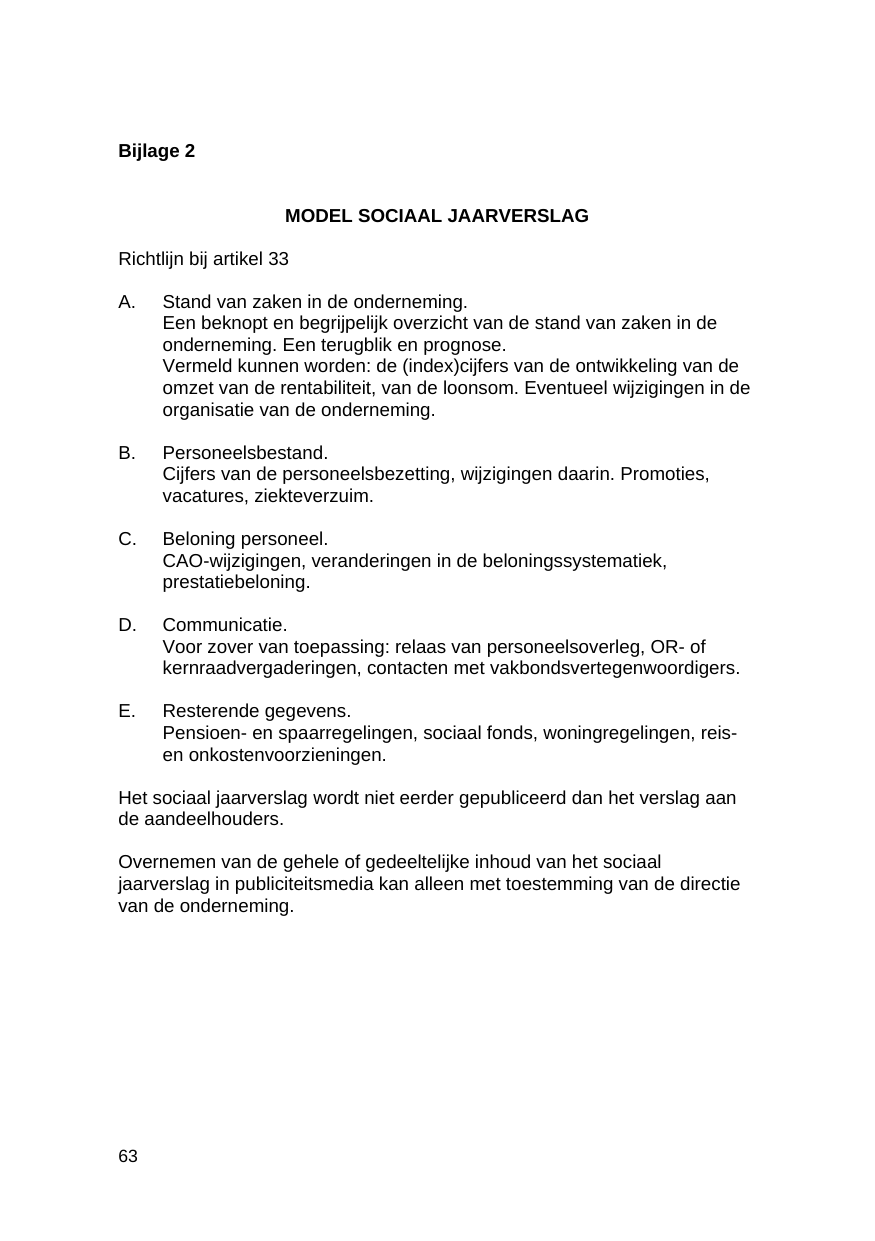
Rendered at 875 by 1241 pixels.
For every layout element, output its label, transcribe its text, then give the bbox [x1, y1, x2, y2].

text Richtlijn bij artikel 33 [118, 247, 756, 269]
text Vermeld kunnen worden: de (index)cijfers van de ontwikkeling van de omzet van de rentabiliteit, van de loonsom. Eventueel wijzigingen in de organisatie van de onderneming. [118, 355, 756, 420]
text B. Personeelsbestand. [118, 442, 756, 463]
text Een beknopt en begrijpelijk overzicht van de stand van zaken in de onderneming. Een terugblik en prognose. [118, 312, 756, 355]
text MODEL SOCIAAL JAARVERSLAG [118, 204, 756, 226]
text E. Resterende gegevens. [118, 700, 756, 722]
text Cijfers van de personeelsbezetting, wijzigingen daarin. Promoties, vacatures, ziekteverzuim. [118, 463, 756, 506]
text Bijlage 2 [118, 140, 756, 161]
text CAO-wijzigingen, veranderingen in de beloningssystematiek, prestatiebeloning. [118, 549, 756, 592]
text Voor zover van toepassing: relaas van personeelsoverleg, OR- of kernraadvergaderingen, contacten met vakbondsvertegenwoordigers. [118, 636, 756, 679]
text C. Beloning personeel. [118, 528, 756, 549]
text Het sociaal jaarverslag wordt niet eerder gepubliceerd dan het verslag aan de aandeelhouders. [118, 787, 756, 830]
text A. Stand van zaken in de onderneming. [118, 291, 756, 312]
text D. Communicatie. [118, 614, 756, 636]
text Pensioen- en spaarregelingen, sociaal fonds, woningregelingen, reis- en onkostenvoorzieningen. [118, 722, 756, 765]
text Overnemen van de gehele of gedeeltelijke inhoud van het sociaal jaarverslag in publiciteitsmedia kan alleen met toestemming van de directie van de onderneming. [118, 851, 756, 916]
